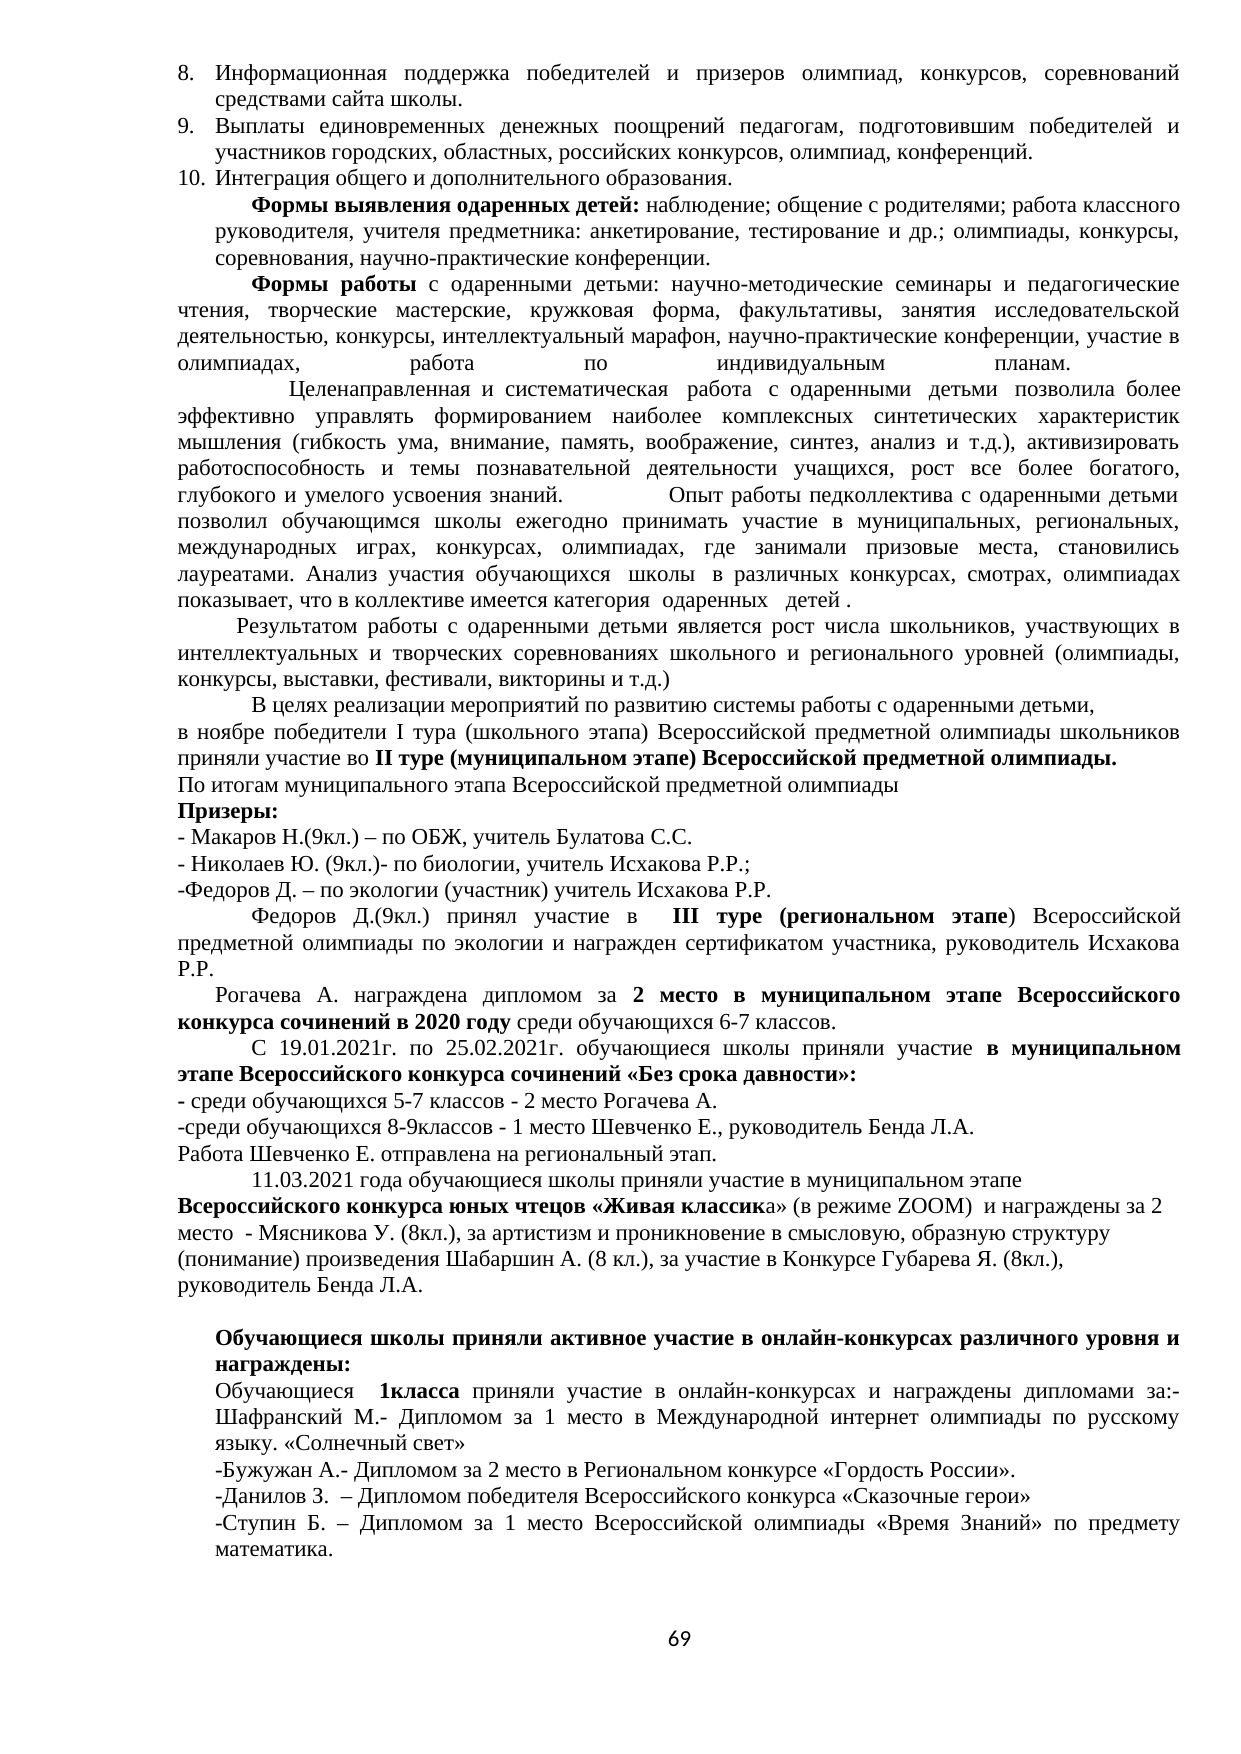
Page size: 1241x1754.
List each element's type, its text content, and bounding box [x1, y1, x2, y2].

text Формы выявления одаренных детей: наблюдение; общение с родителями; работа классного руководителя, учителя предметника: анкетирование, тестирование и др.; олимпиады, конкурсы, соревнования, научно-практические конференции. [215, 191, 1181, 270]
text -Бужужан А.- Дипломом за 2 место в Региональном конкурсе «Гордость России». [215, 1456, 1181, 1482]
text -Ступин Б. – Дипломом за 1 место Всероссийской олимпиады «Время Знаний» по предмету математика. [215, 1508, 1181, 1561]
text Обучающиеся школы приняли активное участие в онлайн-конкурсах различного уровня и награждены: [215, 1324, 1181, 1377]
text Рогачева А. награждена дипломом за 2 место в муниципальном этапе Всероссийского конкурса сочинений в 2020 году среди обучающихся 6-7 классов. [177, 981, 1181, 1034]
text - Николаев Ю. (9кл.)- по биологии, учитель Исхакова Р.Р.; [177, 850, 1181, 876]
text - Макаров Н.(9кл.) – по ОБЖ, учитель Булатова С.С. [177, 823, 1181, 850]
text 11.03.2021 года обучающиеся школы приняли участие в муниципальном этапе Всероссийского конкурса юных чтецов «Живая классика» (в режиме ZOOM) и награждены за 2 место - Мясникова У. (8кл.), за артистизм и проникновение в смысловую, образную структуру (понимание) произведения Шабаршин А. (8 кл.), за участие в Конкурсе Губарева Я. (8кл.), руководитель Бенда Л.А. [177, 1166, 1181, 1298]
text -Данилов З. – Дипломом победителя Всероссийского конкурса «Сказочные герои» [215, 1482, 1181, 1508]
list Информационная поддержка победителей и призеров олимпиад, конкурсов, соревнований средствами сайта школы. [177, 59, 1181, 112]
text Работа Шевченко Е. отправлена на региональный этап. [177, 1139, 1181, 1166]
text Формы работы с одаренными детьми: научно-методические семинары и педагогические чтения, творческие мастерские, кружковая форма, факультативы, занятия исследовательской деятельностью, конкурсы, интеллектуальный марафон, научно-практические конференции, участие в олимпиадах, работа по индивидуальным планам. Целенаправленная и систематическая работа с одаренными детьми позволила более эффективно управлять формированием наиболее комплексных синтетических характеристик мышления (гибкость ума, внимание, память, воображение, синтез, анализ и т.д.), активизировать работоспособность и темы познавательной деятельности учащихся, рост все более богатого, глубокого и умелого усвоения знаний. Опыт работы педколлектива с одаренными детьми позволил обучающимся школы ежегодно принимать участие в муниципальных, региональных, международных играх, конкурсах, олимпиадах, где занимали призовые места, становились лауреатами. Анализ участия обучающихся школы в различных конкурсах, смотрах, олимпиадах показывает, что в коллективе имеется категория одаренных детей . [177, 270, 1181, 612]
list Выплаты единовременных денежных поощрений педагогам, подготовившим победителей и участников городских, областных, российских конкурсов, олимпиад, конференций. [177, 112, 1181, 164]
text По итогам муниципального этапа Всероссийской предметной олимпиады [177, 771, 1181, 797]
text С 19.01.2021г. по 25.02.2021г. обучающиеся школы приняли участие в муниципальном этапе Всероссийского конкурса сочинений «Без срока давности»: [177, 1034, 1181, 1087]
list Интеграция общего и дополнительного образования. [177, 164, 1181, 191]
text Федоров Д.(9кл.) принял участие в III туре (региональном этапе) Всероссийской предметной олимпиады по экологии и награжден сертификатом участника, руководитель Исхакова Р.Р. [177, 902, 1181, 981]
text Призеры: [177, 797, 1181, 823]
text в ноябре победители I тура (школьного этапа) Всероссийской предметной олимпиады школьников приняли участие во II туре (муниципальном этапе) Всероссийской предметной олимпиады. [177, 718, 1181, 771]
text -Федоров Д. – по экологии (участник) учитель Исхакова Р.Р. [177, 876, 1181, 902]
text -среди обучающихся 8-9классов - 1 место Шевченко Е., руководитель Бенда Л.А. [177, 1113, 1181, 1139]
text Обучающиеся 1класса приняли участие в онлайн-конкурсах и награждены дипломами за:-Шафранский М.- Дипломом за 1 место в Международной интернет олимпиады по русскому языку. «Солнечный свет» [215, 1377, 1181, 1456]
text В целях реализации мероприятий по развитию системы работы с одаренными детьми, [177, 692, 1181, 718]
text - среди обучающихся 5-7 классов - 2 место Рогачева А. [177, 1087, 1181, 1113]
text Результатом работы с одаренными детьми является рост числа школьников, участвующих в интеллектуальных и творческих соревнованиях школьного и регионального уровней (олимпиады, конкурсы, выставки, фестивали, викторины и т.д.) [177, 612, 1181, 692]
